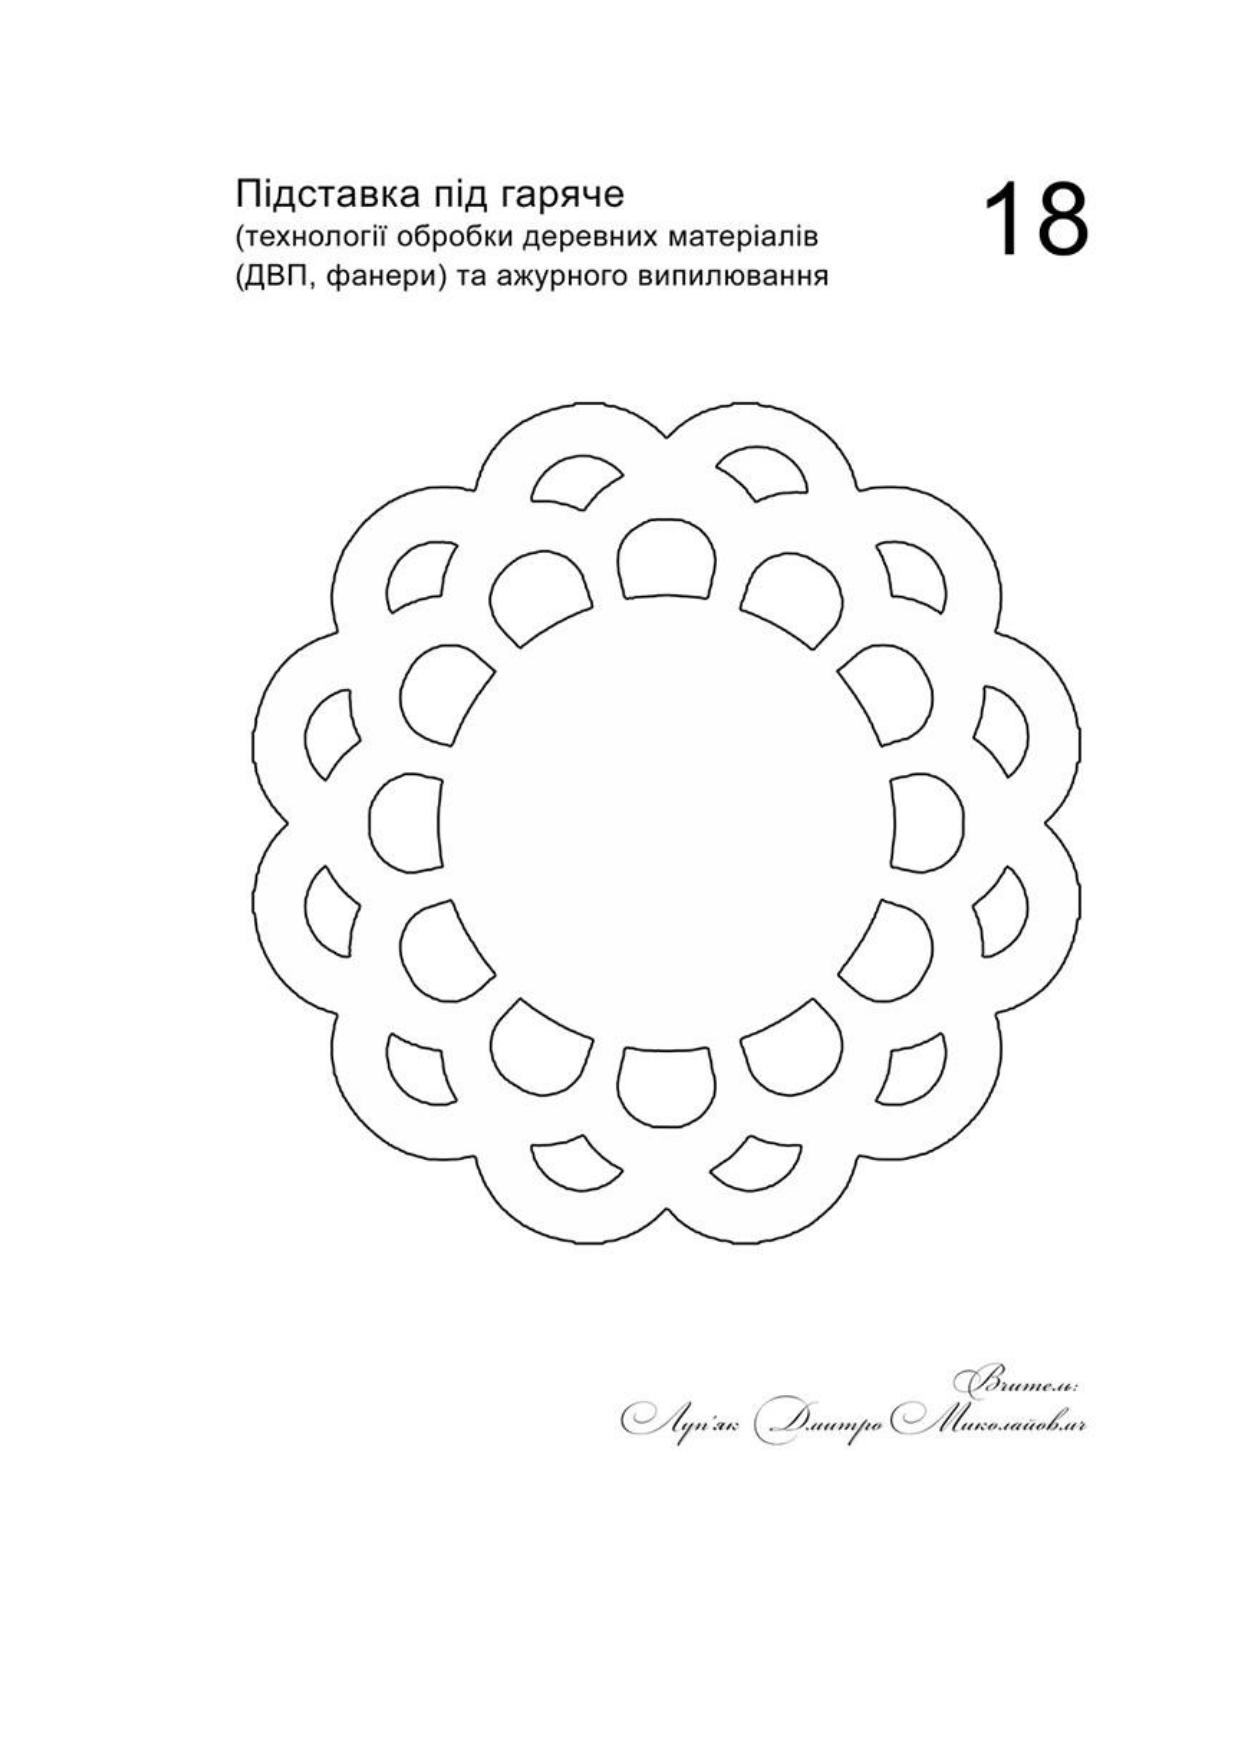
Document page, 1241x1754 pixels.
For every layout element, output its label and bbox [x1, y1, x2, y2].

picture [177, 118, 1152, 1496]
